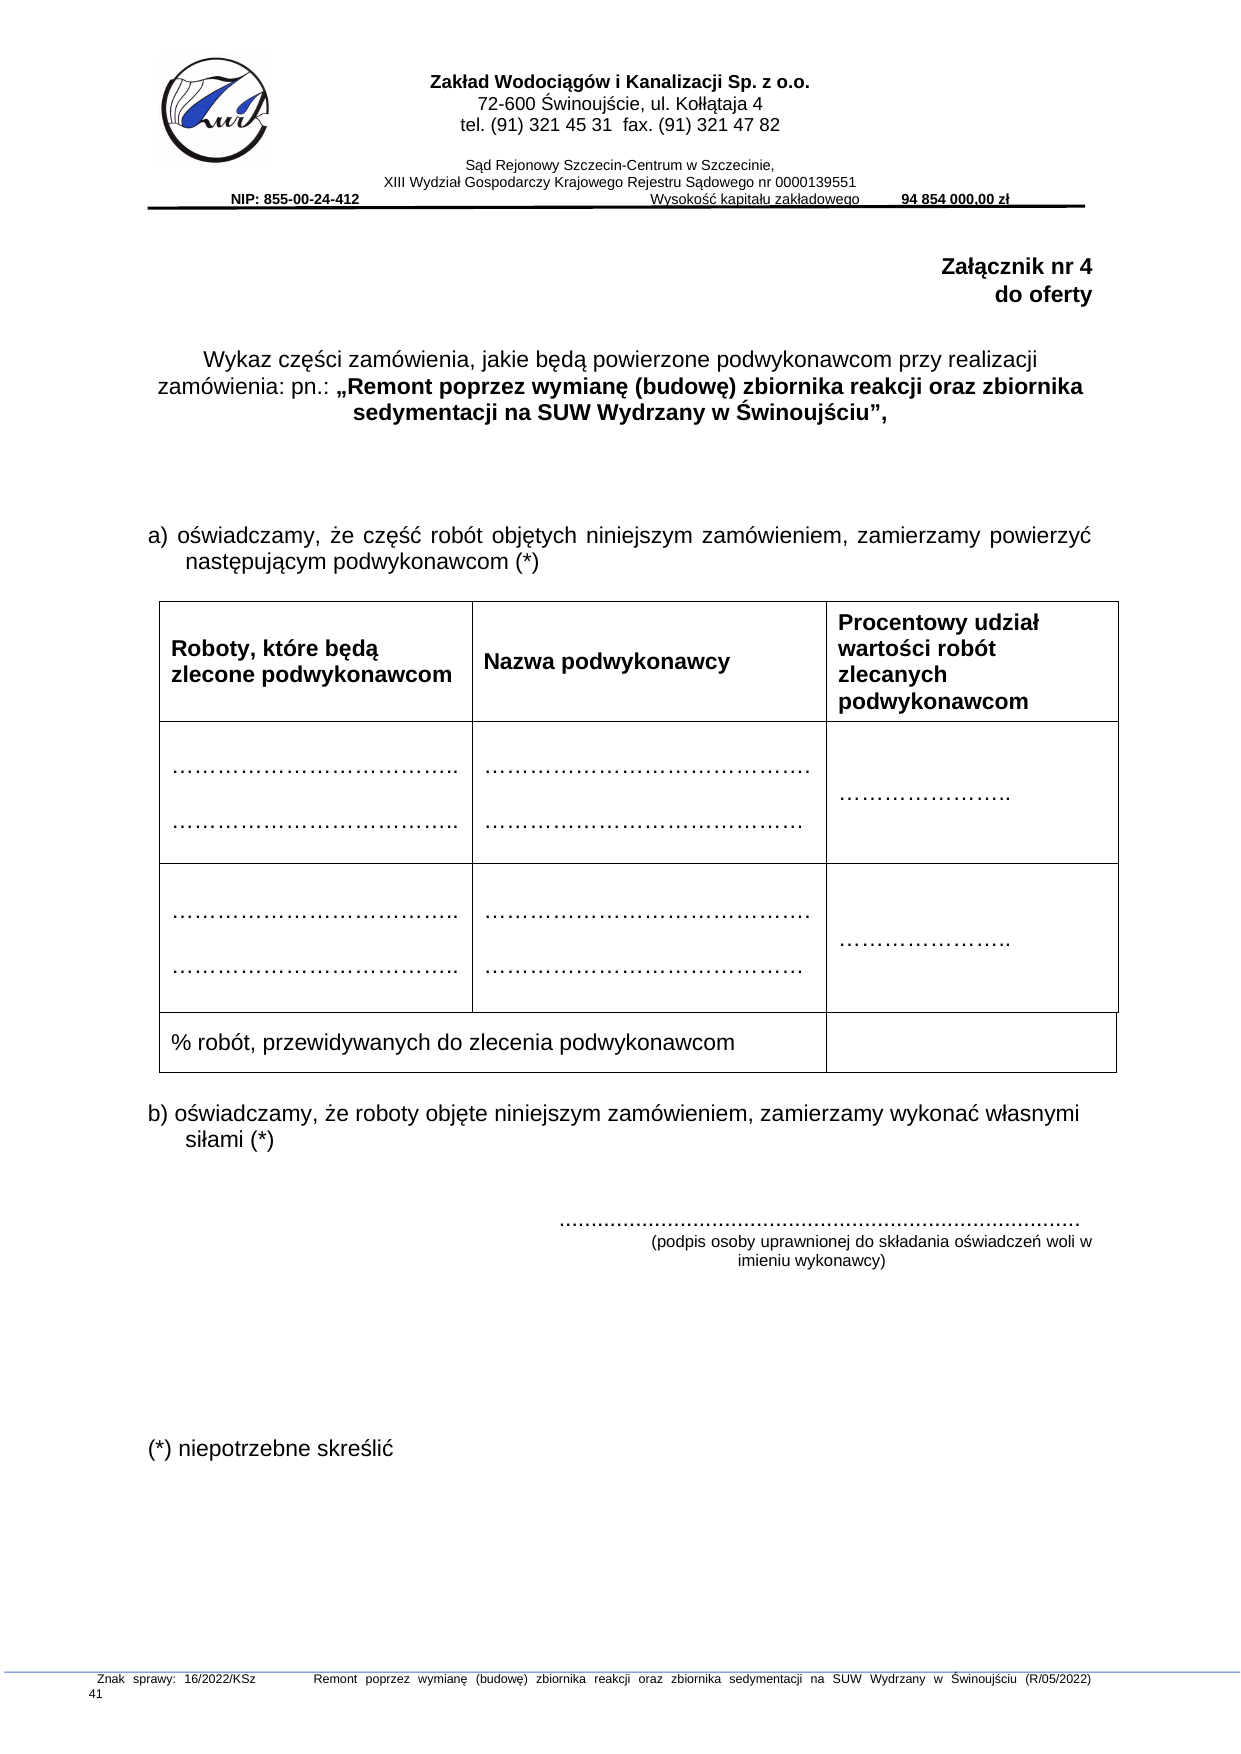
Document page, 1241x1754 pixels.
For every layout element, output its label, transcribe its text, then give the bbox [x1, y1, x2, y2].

table_header Nazwa podwykonawcy [473, 602, 826, 721]
text do oferty [148, 281, 1092, 307]
table_cell ………………….. [827, 864, 1118, 1012]
table_header Roboty, które będą zlecone podwykonawcom [160, 602, 472, 721]
table_cell ……………………………….. ……………………………….. [160, 864, 472, 1012]
text a) oświadczamy, że część robót objętych niniejszym zamówieniem, zamierzamy powierzyć następującym podwykonawcom (*) [148, 522, 1092, 574]
text .................................................................................. [148, 1205, 1092, 1231]
picture [158, 54, 272, 167]
text (podpis osoby uprawnionej do składania oświadczeń woli w imieniu wykonawcy) [216, 1231, 1092, 1270]
table_cell % robót, przewidywanych do zlecenia podwykonawcom [160, 1013, 826, 1072]
text b) oświadczamy, że roboty objęte niniejszym zamówieniem, zamierzamy wykonać własnymi siłami (*) [148, 1099, 1092, 1152]
table_cell ……………………………….. ……………………………….. [160, 722, 472, 863]
table_cell ………………….. [827, 722, 1118, 863]
text Wykaz części zamówienia, jakie będą powierzone podwykonawcom przy realizacji zamówienia: pn.: „Remont poprzez wymianę (budowę) zbiornika reakcji oraz zbiornika sedymentacji na SUW Wydrzany w Świnoujściu”, [148, 346, 1092, 425]
text (*) niepotrzebne skreślić [148, 1434, 1092, 1461]
table_cell [827, 1013, 1116, 1072]
table_cell ……………………………………. …………………………………… [473, 864, 826, 1012]
table_header Procentowy udział wartości robót zlecanych podwykonawcom [827, 602, 1118, 721]
table_cell ……………………………………. …………………………………… [473, 722, 826, 863]
text Załącznik nr 4 [148, 253, 1092, 279]
